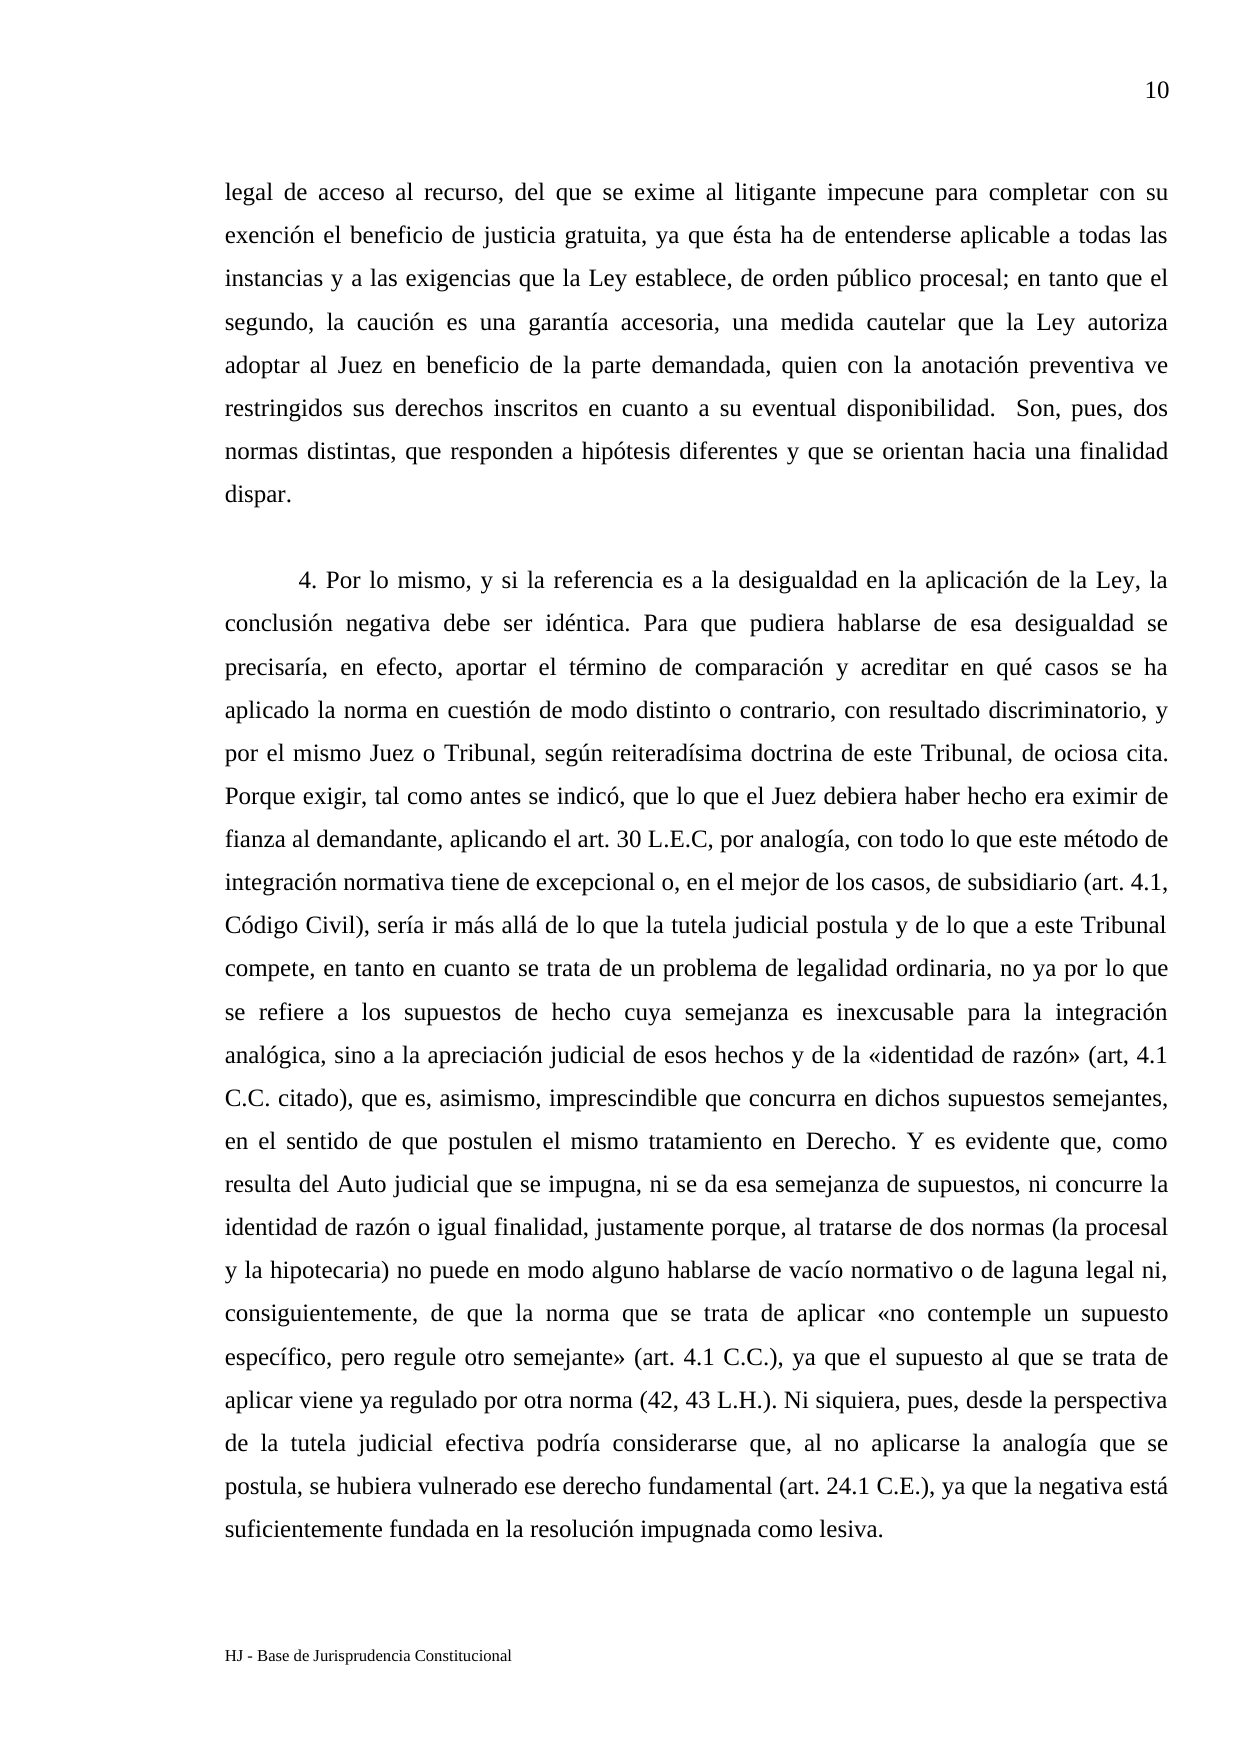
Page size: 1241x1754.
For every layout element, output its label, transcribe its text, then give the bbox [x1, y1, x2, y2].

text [224, 177, 1169, 508]
text 4. Por lo mismo, y si la referencia es a la desigualdad en la aplicación de la Ley, la conclusión negativa debe ser idéntica. Para que pudiera hablarse de esa desigualdad se precisaría, en efecto, aportar el término de comparación y acreditar en qué casos se ha aplicado la norma en cuestión de modo distinto o contrario, con resultado discriminatorio, y por el mismo Juez o Tribunal, según reiteradísima doctrina de este Tribunal, de ociosa cita. Porque exigir, tal como antes se indicó, que lo que el Juez debiera haber hecho era eximir de fianza al demandante, aplicando el art. 30 L.E.C, por analogía, con todo lo que este método de integración normativa tiene de excepcional o, en el mejor de los casos, de subsidiario (art. 4.1, Código Civil), sería ir más allá de lo que la tutela judicial postula y de lo que a este Tribunal compete, en tanto en cuanto se trata de un problema de legalidad ordinaria, no ya por lo que se refiere a los supuestos de hecho cuya semejanza es inexcusable para la integración analógica, sino a la apreciación judicial de esos hechos y de la «identidad de razón» (art, 4.1 C.C. citado), que es, asimismo, imprescindible que concurra en dichos supuestos semejantes, en el sentido de que postulen el mismo tratamiento en Derecho. Y es evidente que, como resulta del Auto judicial que se impugna, ni se da esa semejanza de supuestos, ni concurre la identidad de razón o igual finalidad, justamente porque, al tratarse de dos normas (la procesal y la hipotecaria) no puede en modo alguno hablarse de vacío normativo o de laguna legal ni, consiguientemente, de que la norma que se trata de aplicar «no contemple un supuesto específico, pero regule otro semejante» (art. 4.1 C.C.), ya que el supuesto al que se trata de aplicar viene ya regulado por otra norma (42, 43 L.H.). Ni siquiera, pues, desde la perspectiva de la tutela judicial efectiva podría considerarse que, al no aplicarse la analogía que se postula, se hubiera vulnerado ese derecho fundamental (art. 24.1 C.E.), ya que la negativa está suficientemente fundada en la resolución impugnada como lesiva. [224, 565, 1169, 1543]
